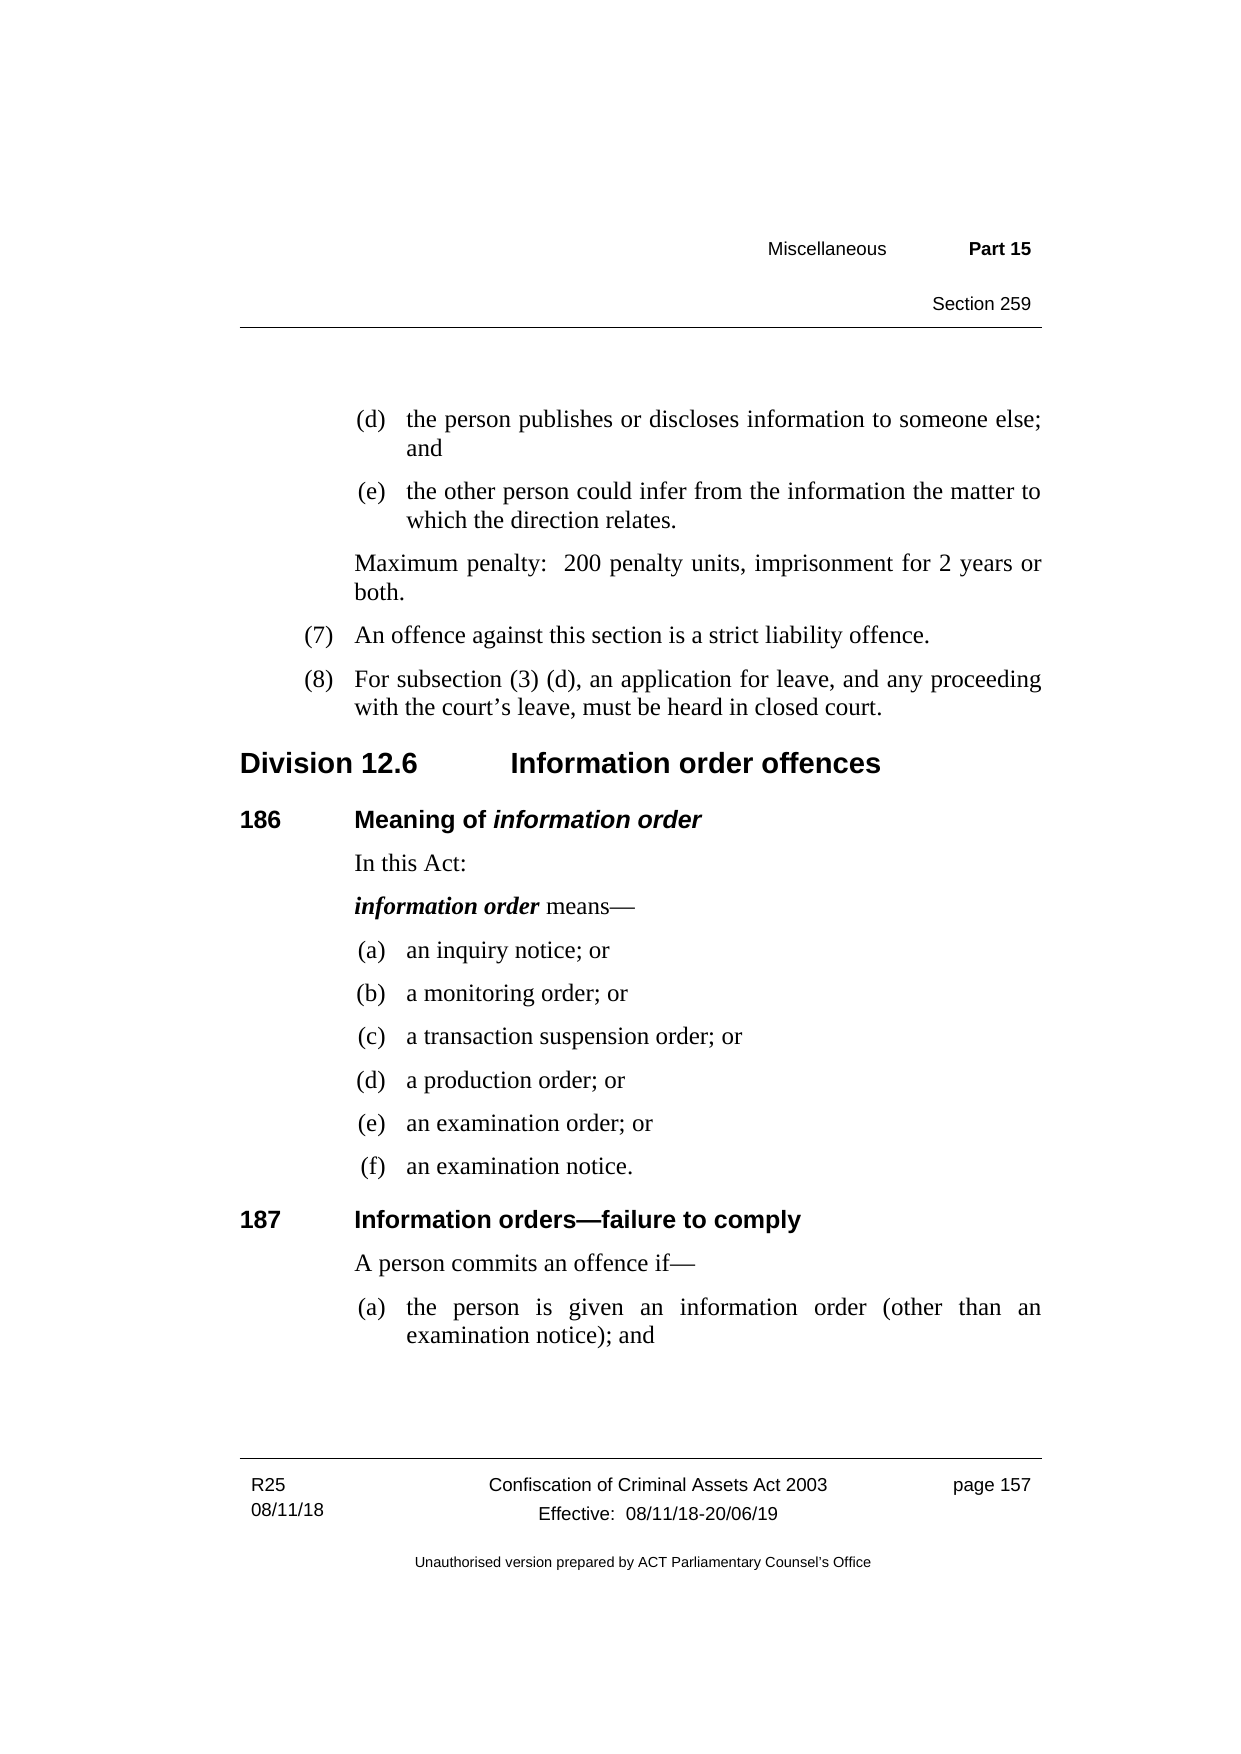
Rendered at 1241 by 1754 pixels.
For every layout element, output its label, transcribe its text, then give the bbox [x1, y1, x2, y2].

text Maximum penalty: 200 penalty units, imprisonment for 2 years or both. [354, 548, 1042, 606]
text (a) an inquiry notice; or [239, 935, 1042, 963]
text Division 12.6 Information order offences [239, 746, 1042, 780]
text In this Act: [354, 848, 1042, 877]
text (8) For subsection (3) (d), an application for leave, and any proceeding with the court’s leave, must be heard in closed court. [239, 664, 1042, 721]
text information order means— [354, 891, 1042, 920]
text 187 Information orders—failure to comply [239, 1205, 1042, 1234]
text (e) an examination order; or [239, 1108, 1042, 1137]
text (7) An offence against this section is a strict liability offence. [239, 620, 1042, 649]
text (d) a production order; or [239, 1065, 1042, 1093]
text (b) a monitoring order; or [239, 978, 1042, 1007]
text (a) the person is given an information order (other than an examination notice); and [239, 1292, 1042, 1349]
text (f) an examination notice. [239, 1151, 1042, 1180]
text 186 Meaning of information order [239, 805, 1042, 833]
text A person commits an offence if— [354, 1248, 1042, 1277]
text (c) a transaction suspension order; or [239, 1021, 1042, 1050]
text (d) the person publishes or discloses information to someone else; and [239, 404, 1042, 462]
text (e) the other person could infer from the information the matter to which the direction relates. [239, 476, 1042, 534]
